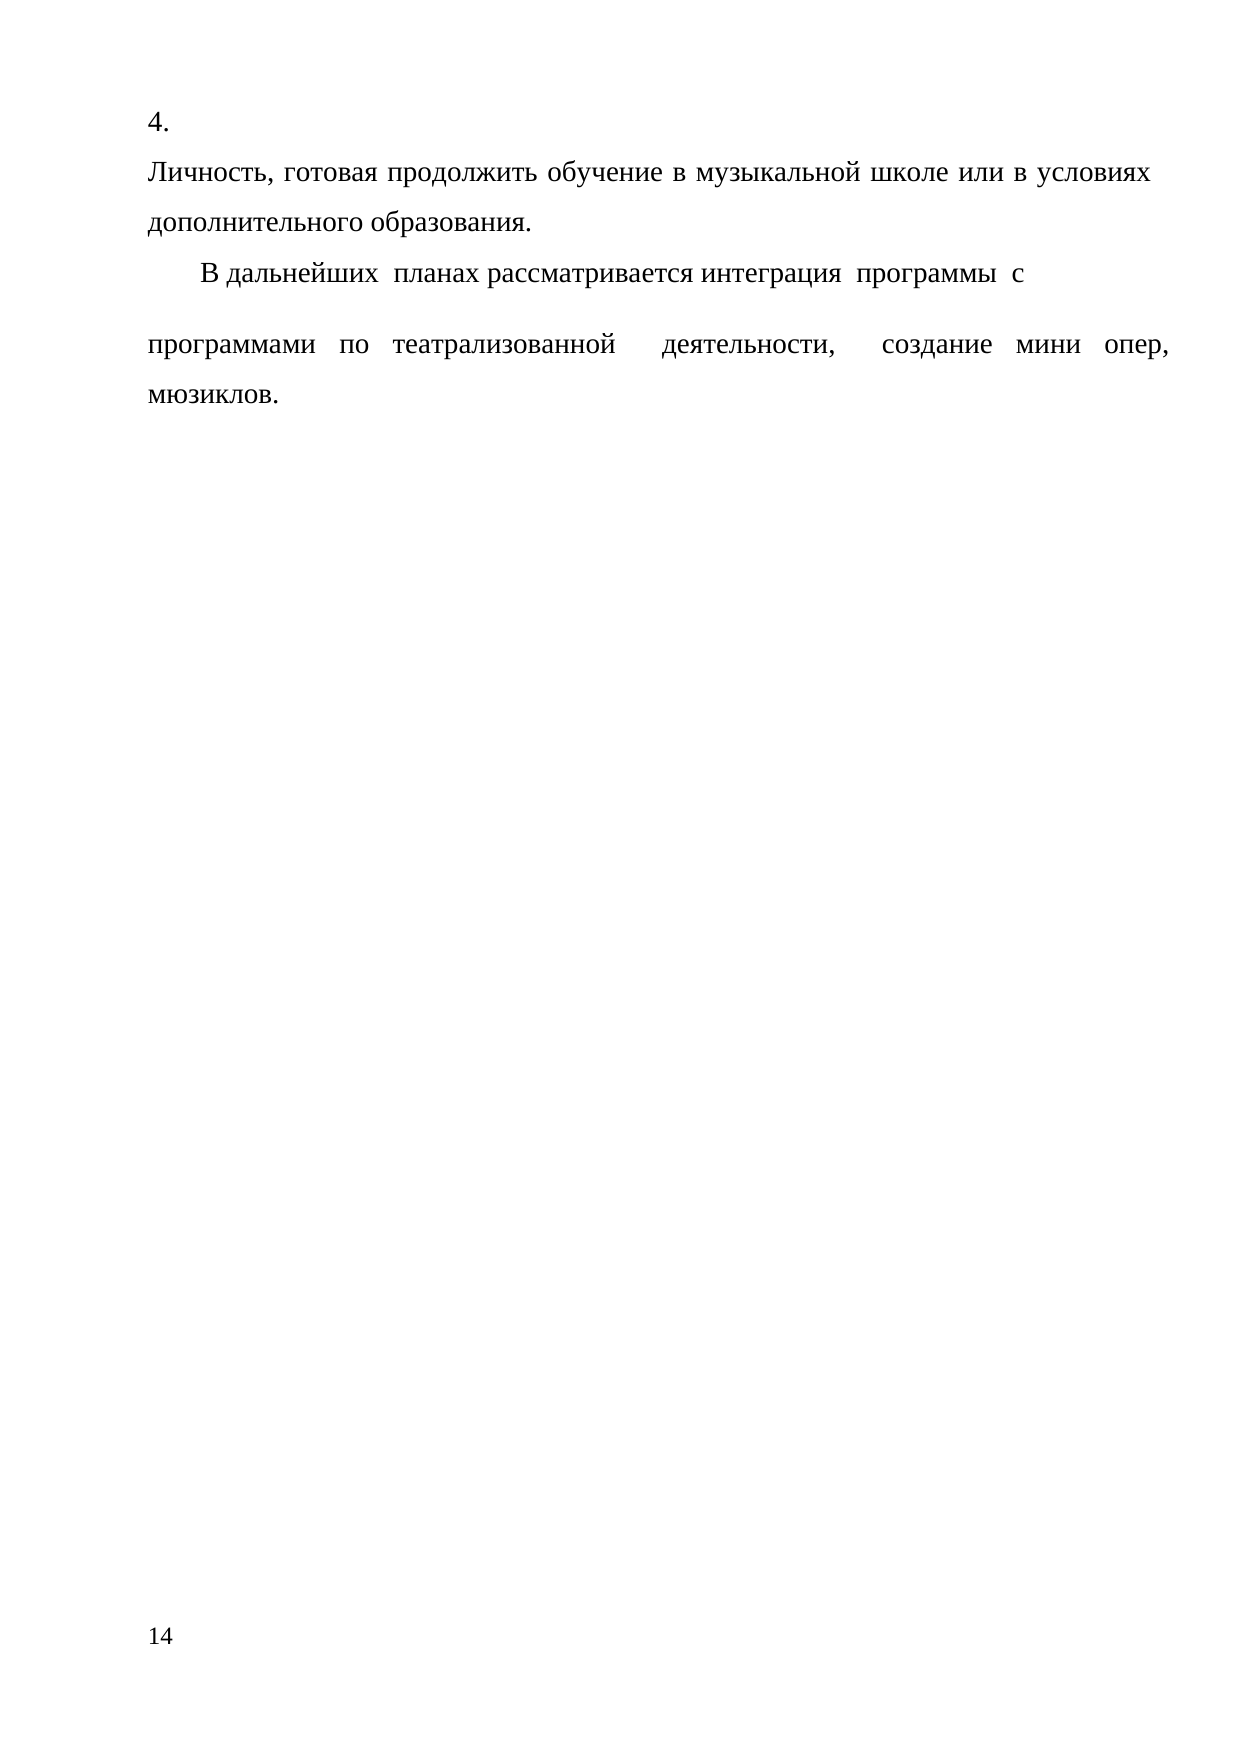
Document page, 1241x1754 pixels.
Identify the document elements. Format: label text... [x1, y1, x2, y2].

list Личность, готовая продолжить обучение в музыкальной школе или в условиях дополнительного образования. [148, 104, 1152, 238]
text программами по театрализованной деятельности, создание мини опер, мюзиклов. [148, 326, 1171, 410]
text В дальнейших планах рассматривается интеграция программы с [185, 255, 1171, 288]
